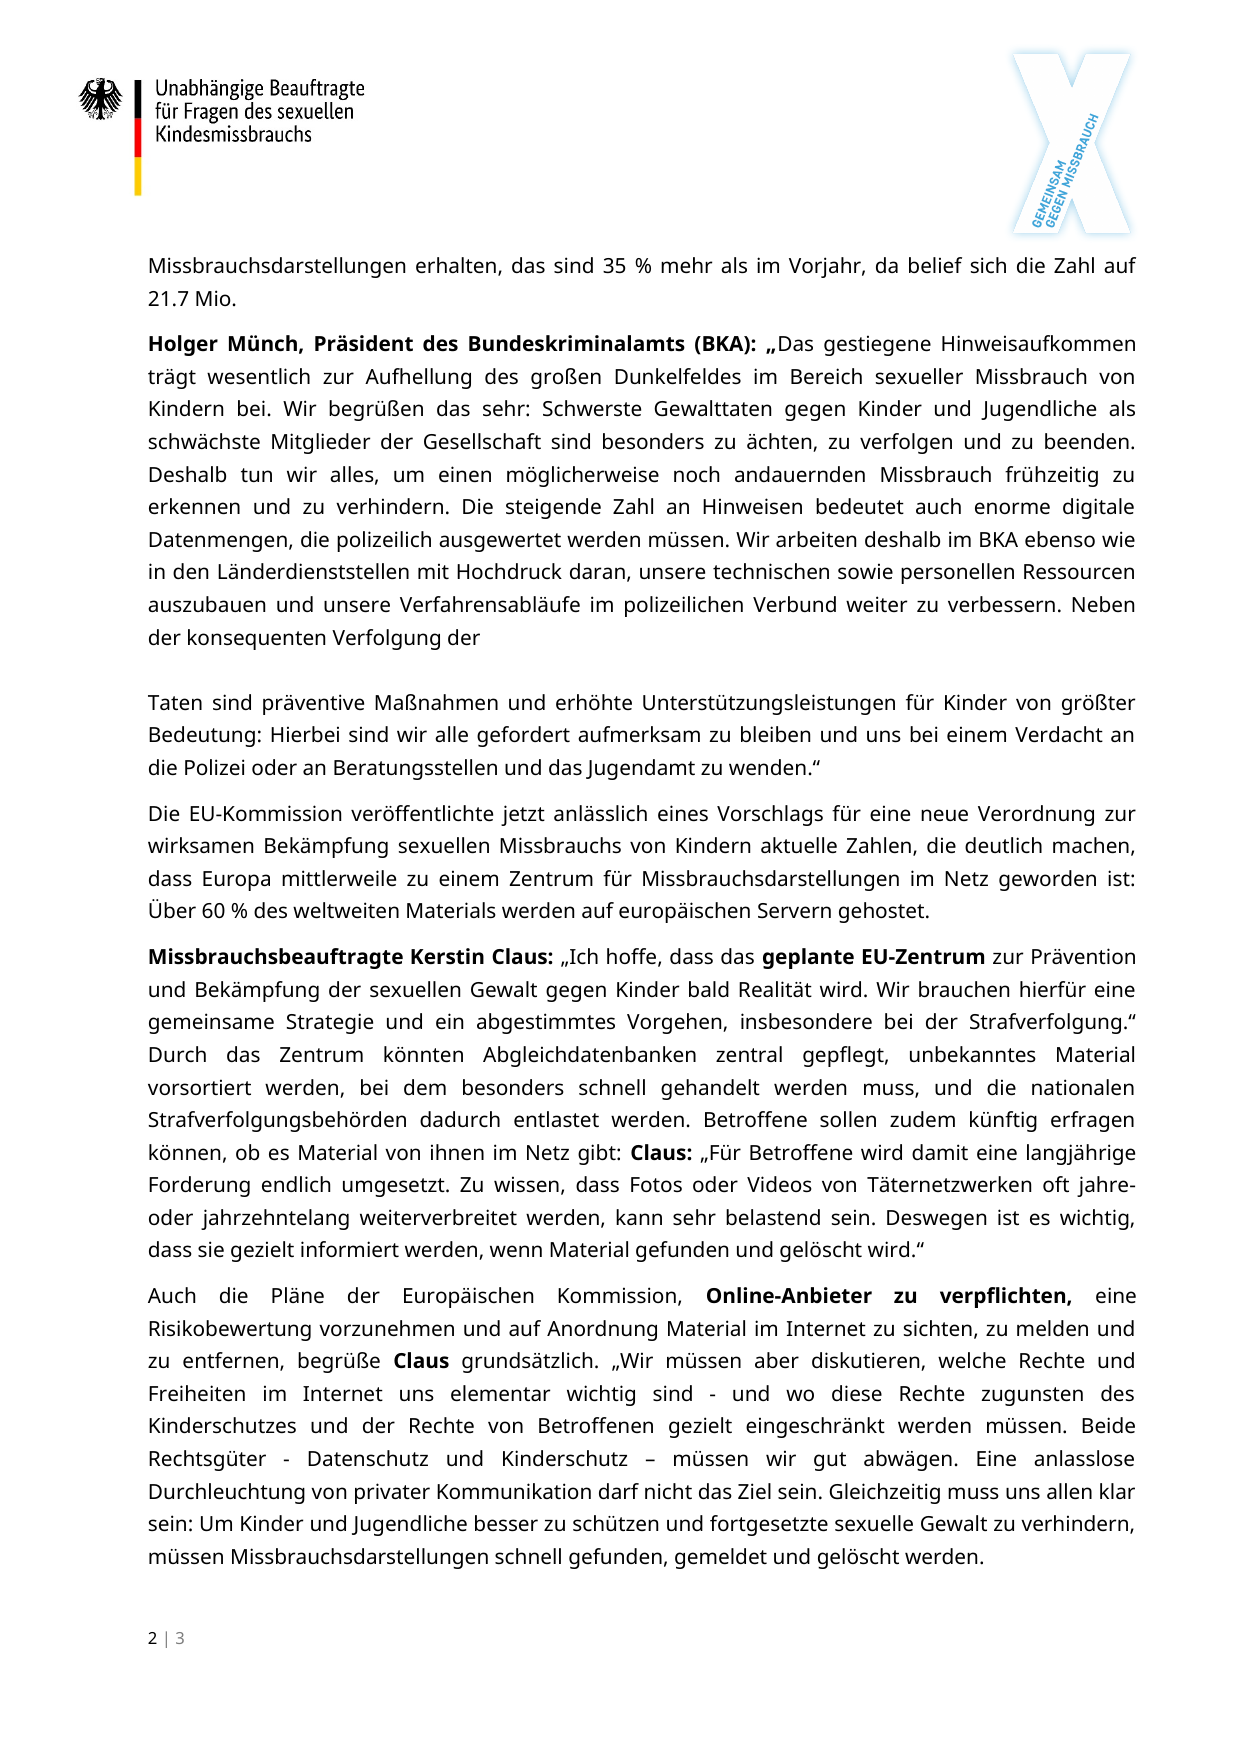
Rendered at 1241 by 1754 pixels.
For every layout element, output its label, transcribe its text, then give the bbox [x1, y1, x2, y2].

text Taten sind präventive Maßnahmen und erhöhte Unterstützungsleistungen für Kinder von größter Bedeutung: Hierbei sind wir alle gefordert aufmerksam zu bleiben und uns bei einem Verdacht an die Polizei oder an Beratungsstellen und das Jugendamt zu wenden.“ [148, 688, 1137, 782]
picture [987, 31, 1156, 247]
text Missbrauchsbeauftragte Kerstin Claus: „Ich hoffe, dass das geplante EU-Zentrum zur Prävention und Bekämpfung der sexuellen Gewalt gegen Kinder bald Realität wird. Wir brauchen hierfür eine gemeinsame Strategie und ein abgestimmtes Vorgehen, insbesondere bei der Strafverfolgung.“ Durch das Zentrum könnten Abgleichdatenbanken zentral gepflegt, unbekanntes Material vorsortiert werden, bei dem besonders schnell gehandelt werden muss, und die nationalen Strafverfolgungsbehörden dadurch entlastet werden. Betroffene sollen zudem künftig erfragen können, ob es Material von ihnen im Netz gibt: Claus: „Für Betroffene wird damit eine langjährige Forderung endlich umgesetzt. Zu wissen, dass Fotos oder Videos von Täternetzwerken oft jahre- oder jahrzehntelang weiterverbreitet werden, kann sehr belastend sein. Deswegen ist es wichtig, dass sie gezielt informiert werden, wenn Material gefunden und gelöscht wird.“ [148, 942, 1137, 1264]
picture [33, 36, 408, 237]
text Die EU-Kommission veröffentlichte jetzt anlässlich eines Vorschlags für eine neue Verordnung zur wirksamen Bekämpfung sexuellen Missbrauchs von Kindern aktuelle Zahlen, die deutlich machen, dass Europa mittlerweile zu einem Zentrum für Missbrauchsdarstellungen im Netz geworden ist: Über 60 % des weltweiten Materials werden auf europäischen Servern gehostet. [148, 799, 1137, 925]
text Auch die Pläne der Europäischen Kommission, Online-Anbieter zu verpflichten, eine Risikobewertung vorzunehmen und auf Anordnung Material im Internet zu sichten, zu melden und zu entfernen, begrüße Claus grundsätzlich. „Wir müssen aber diskutieren, welche Rechte und Freiheiten im Internet uns elementar wichtig sind - und wo diese Rechte zugunsten des Kinderschutzes und der Rechte von Betroffenen gezielt eingeschränkt werden müssen. Beide Rechtsgüter - Datenschutz und Kinderschutz – müssen wir gut abwägen. Eine anlasslose Durchleuchtung von privater Kommunikation darf nicht das Ziel sein. Gleichzeitig muss uns allen klar sein: Um Kinder und Jugendliche besser zu schützen und fortgesetzte sexuelle Gewalt zu verhindern, müssen Missbrauchsdarstellungen schnell gefunden, gemeldet und gelöscht werden. [148, 1281, 1137, 1571]
text Holger Münch, Präsident des Bundeskriminalamts (BKA): „Das gestiegene Hinweisaufkommen trägt wesentlich zur Aufhellung des großen Dunkelfeldes im Bereich sexueller Missbrauch von Kindern bei. Wir begrüßen das sehr: Schwerste Gewalttaten gegen Kinder und Jugendliche als schwächste Mitglieder der Gesellschaft sind besonders zu ächten, zu verfolgen und zu beenden. Deshalb tun wir alles, um einen möglicherweise noch andauernden Missbrauch frühzeitig zu erkennen und zu verhindern. Die steigende Zahl an Hinweisen bedeutet auch enorme digitale Datenmengen, die polizeilich ausgewertet werden müssen. Wir arbeiten deshalb im BKA ebenso wie in den Länderdienststellen mit Hochdruck daran, unsere technischen sowie personellen Ressourcen auszubauen und unsere Verfahrensabläufe im polizeilichen Verbund weiter zu verbessern. Neben der konsequenten Verfolgung der [148, 329, 1137, 651]
